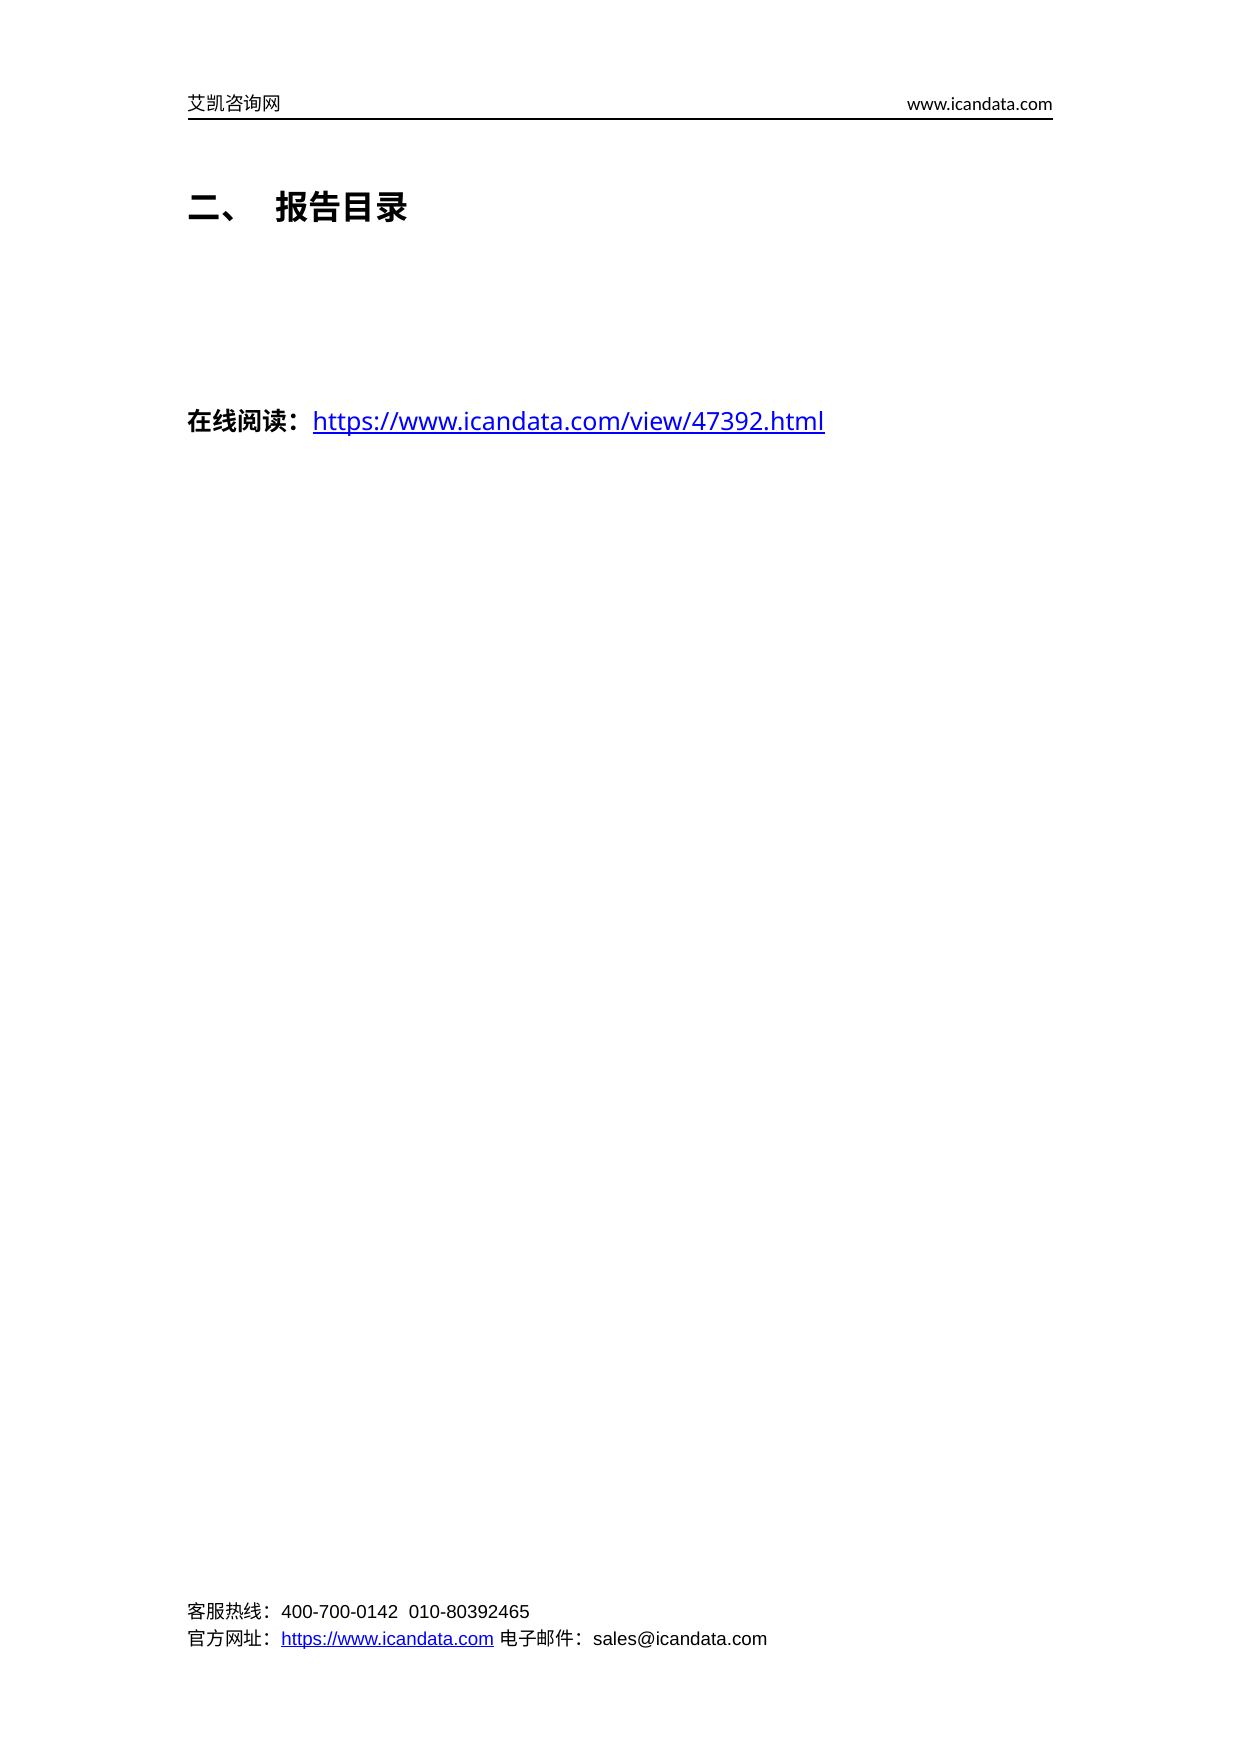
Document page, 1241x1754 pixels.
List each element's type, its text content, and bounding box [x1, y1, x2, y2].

text 在线阅读：https://www.icandata.com/view/47392.html [187, 387, 1053, 452]
subtitle 报告目录 [187, 172, 1053, 237]
